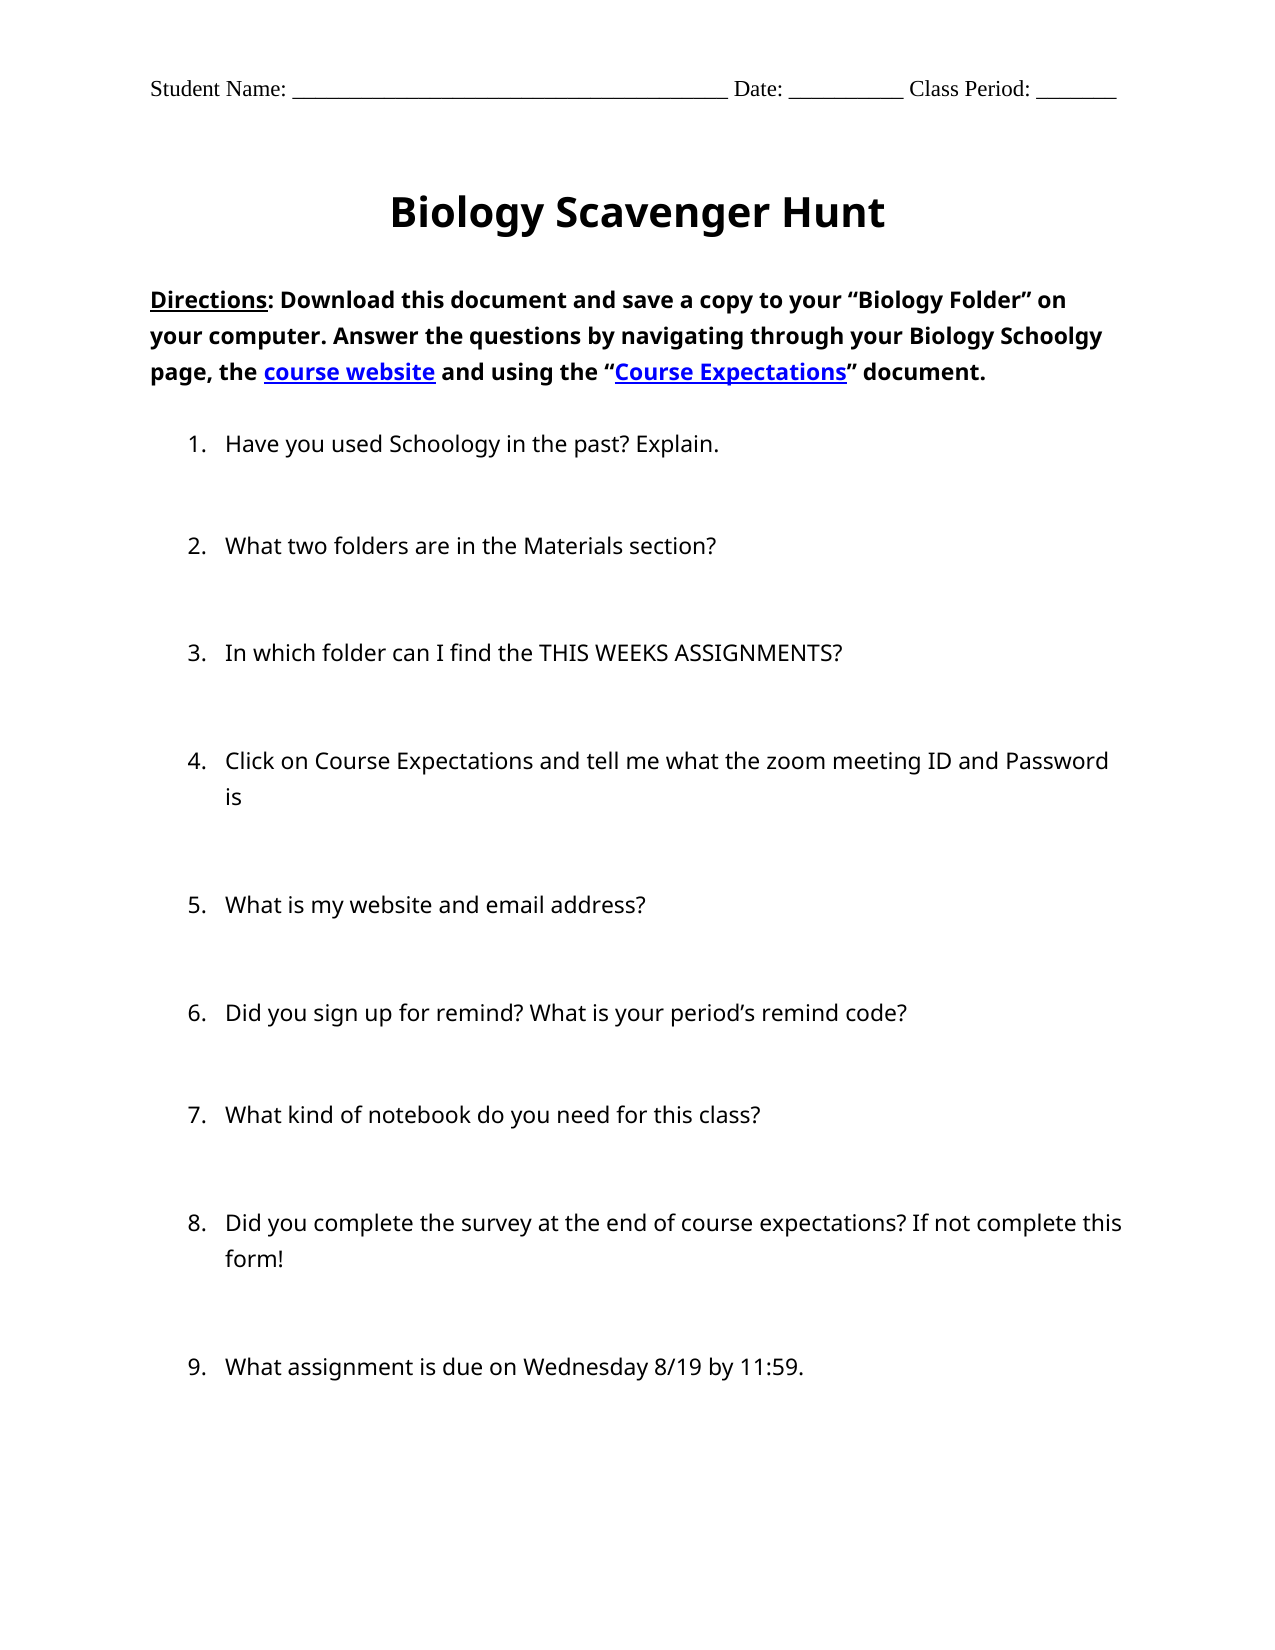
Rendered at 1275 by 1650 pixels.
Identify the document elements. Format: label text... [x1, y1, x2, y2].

text Directions: Download this document and save a copy to your “Biology Folder” on your computer. Answer the questions by navigating through your Biology Schoolgy page, the course website and using the “Course Expectations” document. [150, 284, 1125, 387]
list Did you sign up for remind? What is your period’s remind code? [187, 997, 1125, 1028]
list What assignment is due on Wednesday 8/19 by 11:59. [187, 1350, 1125, 1382]
list In which folder can I find the THIS WEEKS ASSIGNMENTS? [187, 637, 1125, 669]
list Did you complete the survey at the end of course expectations? If not complete this form! [187, 1207, 1125, 1274]
list What is my website and email address? [187, 889, 1125, 920]
list Click on Course Expectations and tell me what the zoom meeting ID and Password is [187, 745, 1125, 812]
list Have you used Schoology in the past? Explain. [187, 427, 1125, 459]
list What two folders are in the Materials section? [187, 529, 1125, 561]
text Biology Scavenger Hunt [150, 183, 1125, 239]
list What kind of notebook do you need for this class? [187, 1099, 1125, 1130]
